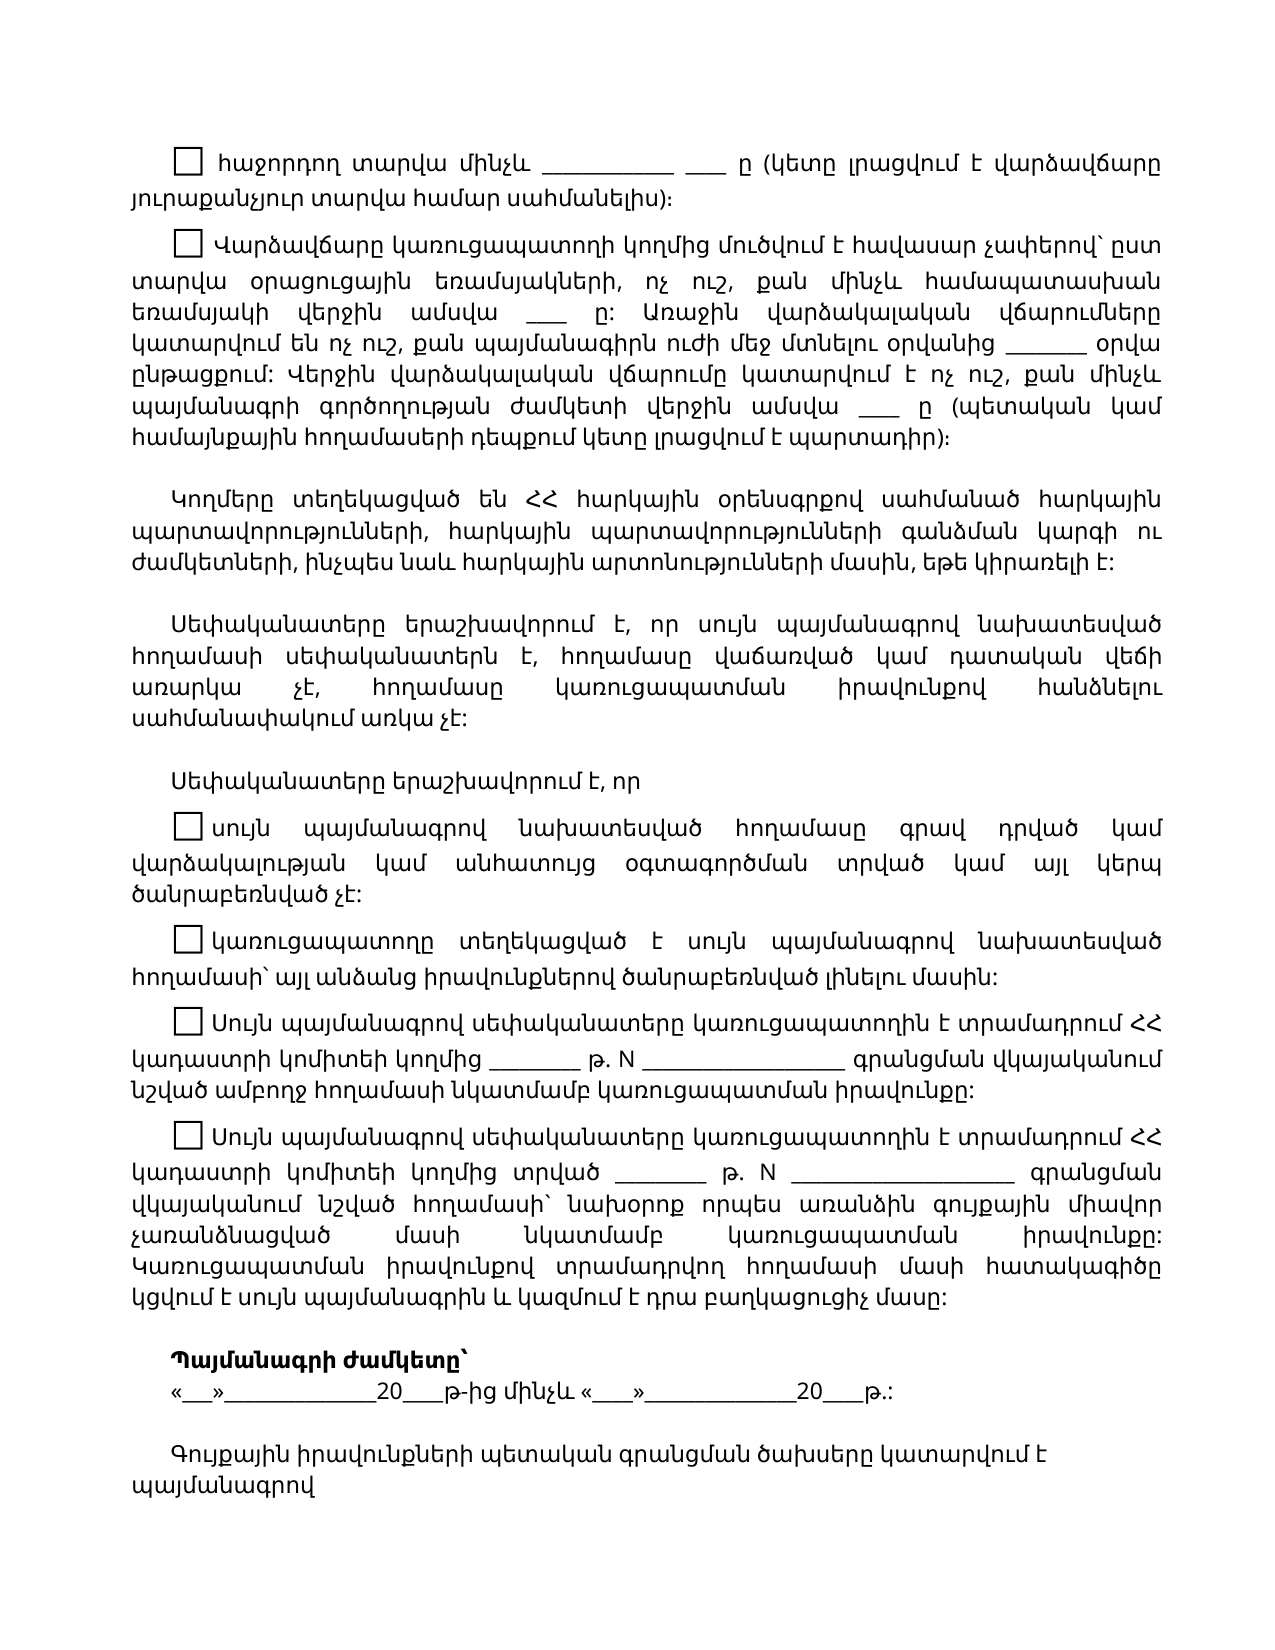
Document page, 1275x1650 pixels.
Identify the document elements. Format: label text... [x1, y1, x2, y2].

text Կողմերը տեղեկացված են ՀՀ հարկային օրենսգրքով սահմանած հարկային պարտավորությունների, հարկային պարտավորությունների գանձման կարգի ու ժամկետների, ինչպես նաև հարկային արտոնությունների մասին, եթե կիրառելի է: [131, 483, 1162, 577]
text «___»_______________20____թ-ից մինչև «____»_______________20____թ.: [131, 1375, 1162, 1406]
text Սեփականատերը երաշխավորում է, որ սույն պայմանագրով նախատեսված հողամասի սեփականատերն է, հողամասը վաճառված կամ դատական վեճի առարկա չէ, հողամասը կառուցապատման իրավունքով հանձնելու սահմանափակում առկա չէ: [131, 608, 1162, 733]
text Պայմանագրի ժամկետը՝ [131, 1344, 1162, 1375]
text □ Սույն պայմանագրով սեփականատերը կառուցապատողին է տրամադրում ՀՀ կադաստրի կոմիտեի կողմից տրված _________ թ. N ______________________ գրանցման վկայականում նշված հողամասի` նախօրոք որպես առանձին գույքային միավոր չառանձնացված մասի նկատմամբ կառուցապատման իրավունքը: Կառուցապատման իրավունքով տրամադրվող հողամասի մասի հատակագիծը կցվում է սույն պայմանագրին և կազմում է դրա բաղկացուցիչ մասը: [131, 1105, 1162, 1312]
text Գույքային իրավունքների պետական գրանցման ծախսերը կատարվում է պայմանագրով [131, 1437, 1162, 1500]
text □ Վարձավճարը կառուցապատողի կողմից մուծվում է հավասար չափերով` ըստ տարվա օրացուցային եռամսյակների, ոչ ուշ, քան մինչև համապատասխան եռամսյակի վերջին ամսվա ____ ը: Առաջին վարձակալական վճարումները կատարվում են ոչ ուշ, քան պայմանագիրն ուժի մեջ մտնելու օրվանից ________ օրվա ընթացքում: Վերջին վարձակալական վճարումը կատարվում է ոչ ուշ, քան մինչև պայմանագրի գործողության ժամկետի վերջին ամսվա ____ ը (պետական կամ համայնքային հողամասերի դեպքում կետը լրացվում է պարտադիր)։ [131, 213, 1162, 452]
text □ հաջորդող տարվա մինչև _____________ ____ ը (կետը լրացվում է վարձավճարը յուրաքանչյուր տարվա համար սահմանելիս)։ [131, 131, 1162, 213]
text □ սույն պայմանագրով նախատեսված հողամասը գրավ դրված կամ վարձակալության կամ անհատույց օգտագործման տրված կամ այլ կերպ ծանրաբեռնված չէ: [131, 796, 1162, 909]
text Սեփականատերը երաշխավորում է, որ [131, 764, 1162, 796]
text □ կառուցապատողը տեղեկացված է սույն պայմանագրով նախատեսված հողամասի՝ այլ անձանց իրավունքներով ծանրաբեռնված լինելու մասին: [131, 909, 1162, 992]
text □ Սույն պայմանագրով սեփականատերը կառուցապատողին է տրամադրում ՀՀ կադաստրի կոմիտեի կողմից _________ թ. N ____________________ գրանցման վկայականում նշված ամբողջ հողամասի նկատմամբ կառուցապատման իրավունքը: [131, 992, 1162, 1105]
